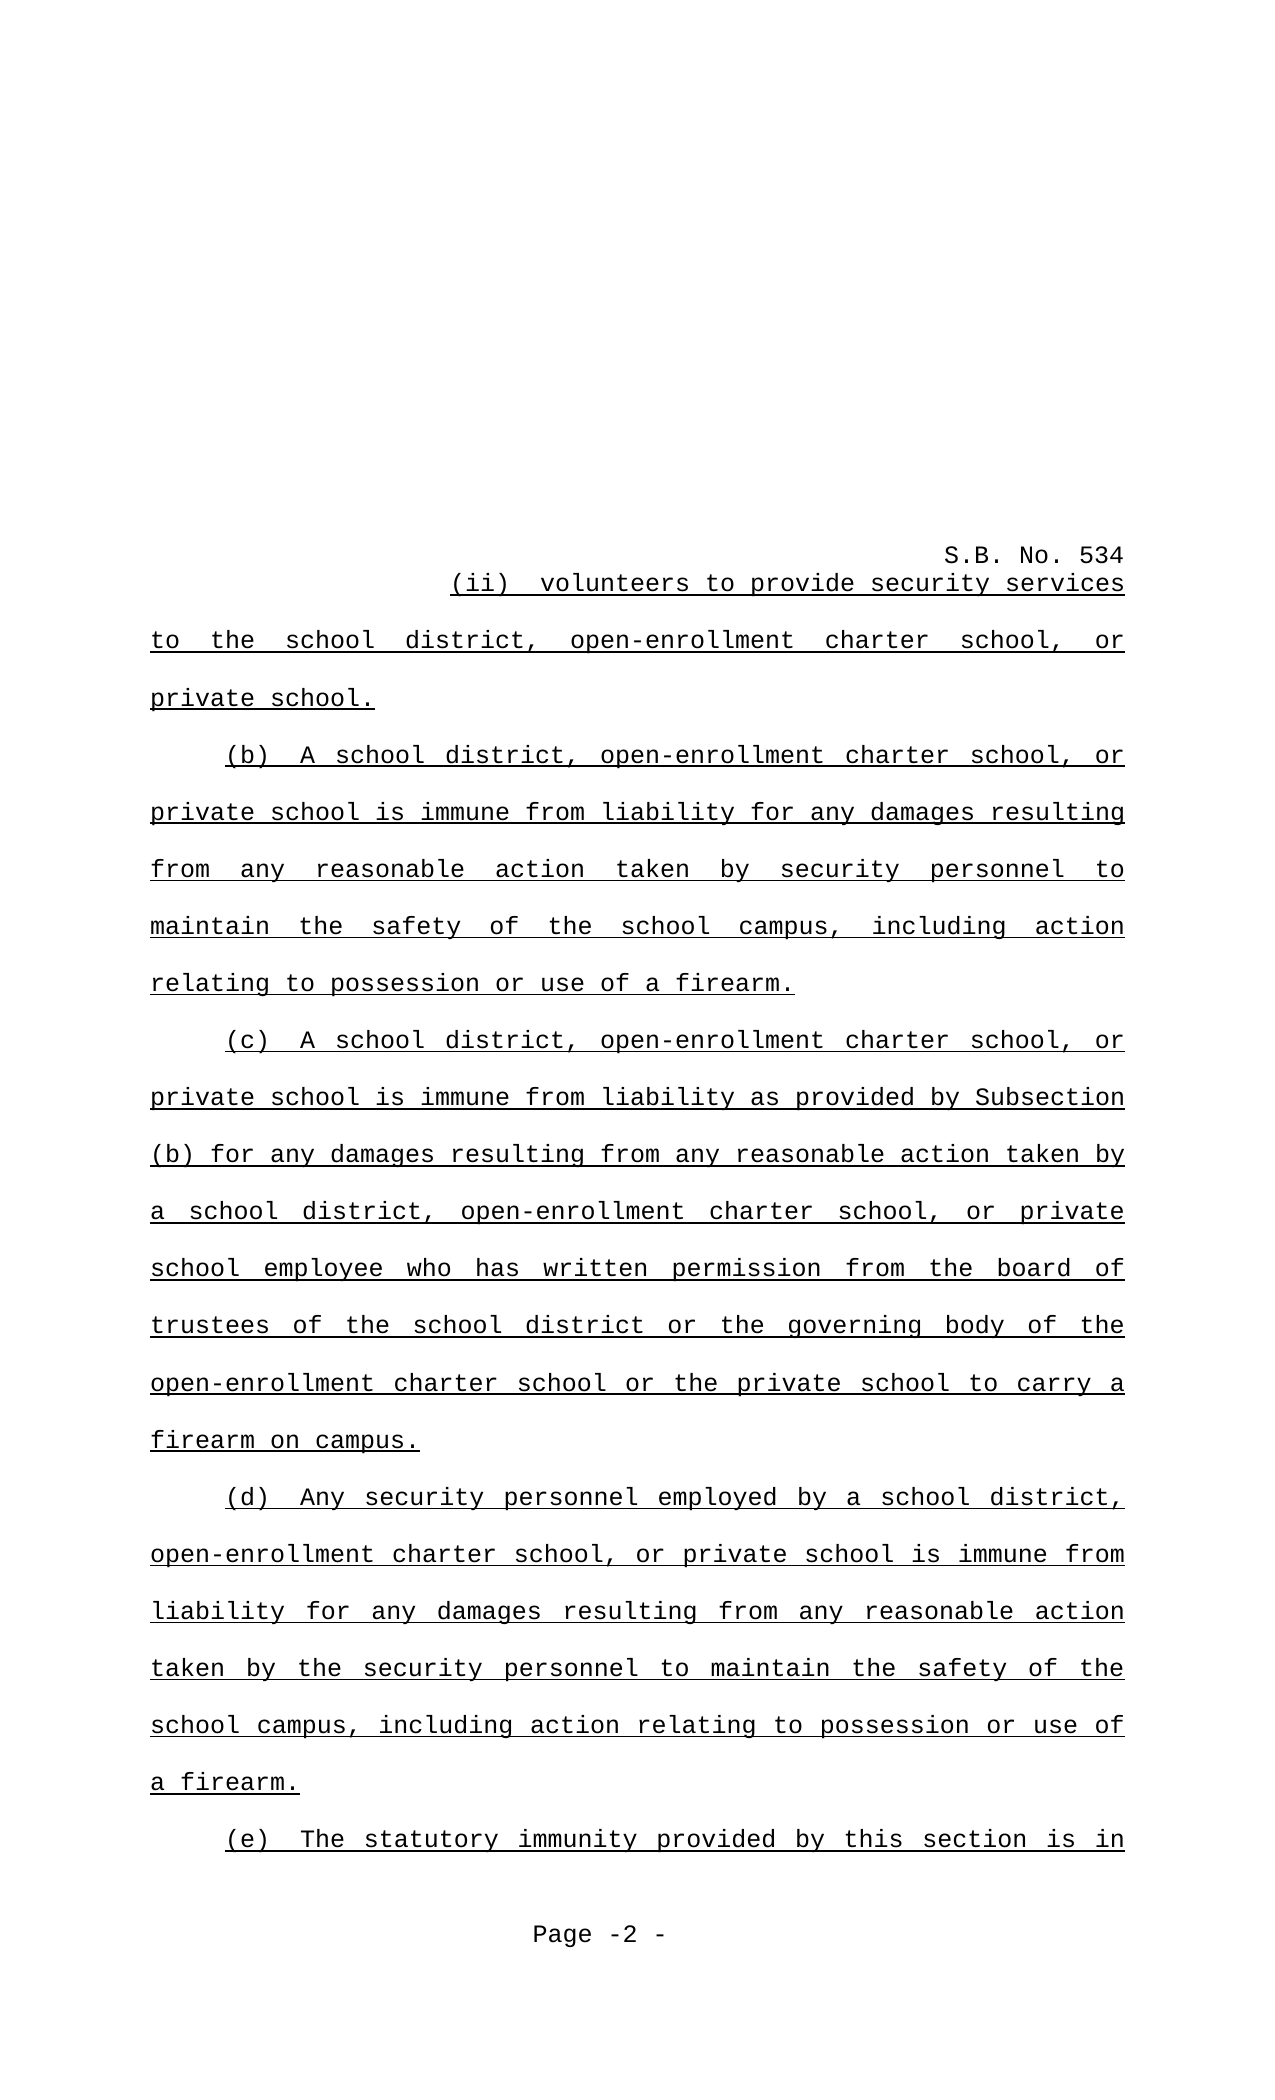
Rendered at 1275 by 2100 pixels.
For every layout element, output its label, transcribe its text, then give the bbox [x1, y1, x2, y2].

text (c) A school district, open-enrollment charter school, or private school is immune from liability as provided by Subsection (b) for any damages resulting from any reasonable action taken by a school district, open-enrollment charter school, or private school employee who has written permission from the board of trustees of the school district or the governing body of the open-enrollment charter school or the private school to carry a firearm on campus. [150, 1224, 1125, 1279]
text (b) A school district, open-enrollment charter school, or private school is immune from liability for any damages resulting from any reasonable action taken by security personnel to maintain the safety of the school campus, including action relating to possession or use of a firearm. [150, 938, 1125, 999]
text (b) A school district, open-enrollment charter school, or private school is immune from liability for any damages resulting from any reasonable action taken by security personnel to maintain the safety of the school campus, including action relating to possession or use of a firearm. [150, 824, 1125, 880]
text (c) A school district, open-enrollment charter school, or private school is immune from liability as provided by Subsection (b) for any damages resulting from any reasonable action taken by a school district, open-enrollment charter school, or private school employee who has written permission from the board of trustees of the school district or the governing body of the open-enrollment charter school or the private school to carry a firearm on campus. [150, 1395, 1125, 1456]
text (d) Any security personnel employed by a school district, open-enrollment charter school, or private school is immune from liability for any damages resulting from any reasonable action taken by the security personnel to maintain the safety of the school campus, including action relating to possession or use of a firearm. [150, 1484, 1125, 1565]
text (c) A school district, open-enrollment charter school, or private school is immune from liability as provided by Subsection (b) for any damages resulting from any reasonable action taken by a school district, open-enrollment charter school, or private school employee who has written permission from the board of trustees of the school district or the governing body of the open-enrollment charter school or the private school to carry a firearm on campus. [150, 1338, 1125, 1393]
text (b) A school district, open-enrollment charter school, or private school is immune from liability for any damages resulting from any reasonable action taken by security personnel to maintain the safety of the school campus, including action relating to possession or use of a firearm. [150, 881, 1125, 937]
text (d) Any security personnel employed by a school district, open-enrollment charter school, or private school is immune from liability for any damages resulting from any reasonable action taken by the security personnel to maintain the safety of the school campus, including action relating to possession or use of a firearm. [150, 1680, 1125, 1736]
text (d) Any security personnel employed by a school district, open-enrollment charter school, or private school is immune from liability for any damages resulting from any reasonable action taken by the security personnel to maintain the safety of the school campus, including action relating to possession or use of a firearm. [150, 1737, 1125, 1798]
text (d) Any security personnel employed by a school district, open-enrollment charter school, or private school is immune from liability for any damages resulting from any reasonable action taken by the security personnel to maintain the safety of the school campus, including action relating to possession or use of a firearm. [150, 1623, 1125, 1679]
text (c) A school district, open-enrollment charter school, or private school is immune from liability as provided by Subsection (b) for any damages resulting from any reasonable action taken by a school district, open-enrollment charter school, or private school employee who has written permission from the board of trustees of the school district or the governing body of the open-enrollment charter school or the private school to carry a firearm on campus. [150, 1110, 1125, 1165]
text (c) A school district, open-enrollment charter school, or private school is immune from liability as provided by Subsection (b) for any damages resulting from any reasonable action taken by a school district, open-enrollment charter school, or private school employee who has written permission from the board of trustees of the school district or the governing body of the open-enrollment charter school or the private school to carry a firearm on campus. [150, 1027, 1125, 1108]
text (d) Any security personnel employed by a school district, open-enrollment charter school, or private school is immune from liability for any damages resulting from any reasonable action taken by the security personnel to maintain the safety of the school campus, including action relating to possession or use of a firearm. [150, 1566, 1125, 1622]
text (ii) volunteers to provide security services to the school district, open-enrollment charter school, or private school. [150, 653, 1125, 713]
text (ii) volunteers to provide security services to the school district, open-enrollment charter school, or private school. [150, 571, 1125, 651]
text (b) A school district, open-enrollment charter school, or private school is immune from liability for any damages resulting from any reasonable action taken by security personnel to maintain the safety of the school campus, including action relating to possession or use of a firearm. [150, 742, 1125, 822]
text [150, 1827, 1125, 1855]
text (c) A school district, open-enrollment charter school, or private school is immune from liability as provided by Subsection (b) for any damages resulting from any reasonable action taken by a school district, open-enrollment charter school, or private school employee who has written permission from the board of trustees of the school district or the governing body of the open-enrollment charter school or the private school to carry a firearm on campus. [150, 1281, 1125, 1336]
text (c) A school district, open-enrollment charter school, or private school is immune from liability as provided by Subsection (b) for any damages resulting from any reasonable action taken by a school district, open-enrollment charter school, or private school employee who has written permission from the board of trustees of the school district or the governing body of the open-enrollment charter school or the private school to carry a firearm on campus. [150, 1167, 1125, 1222]
